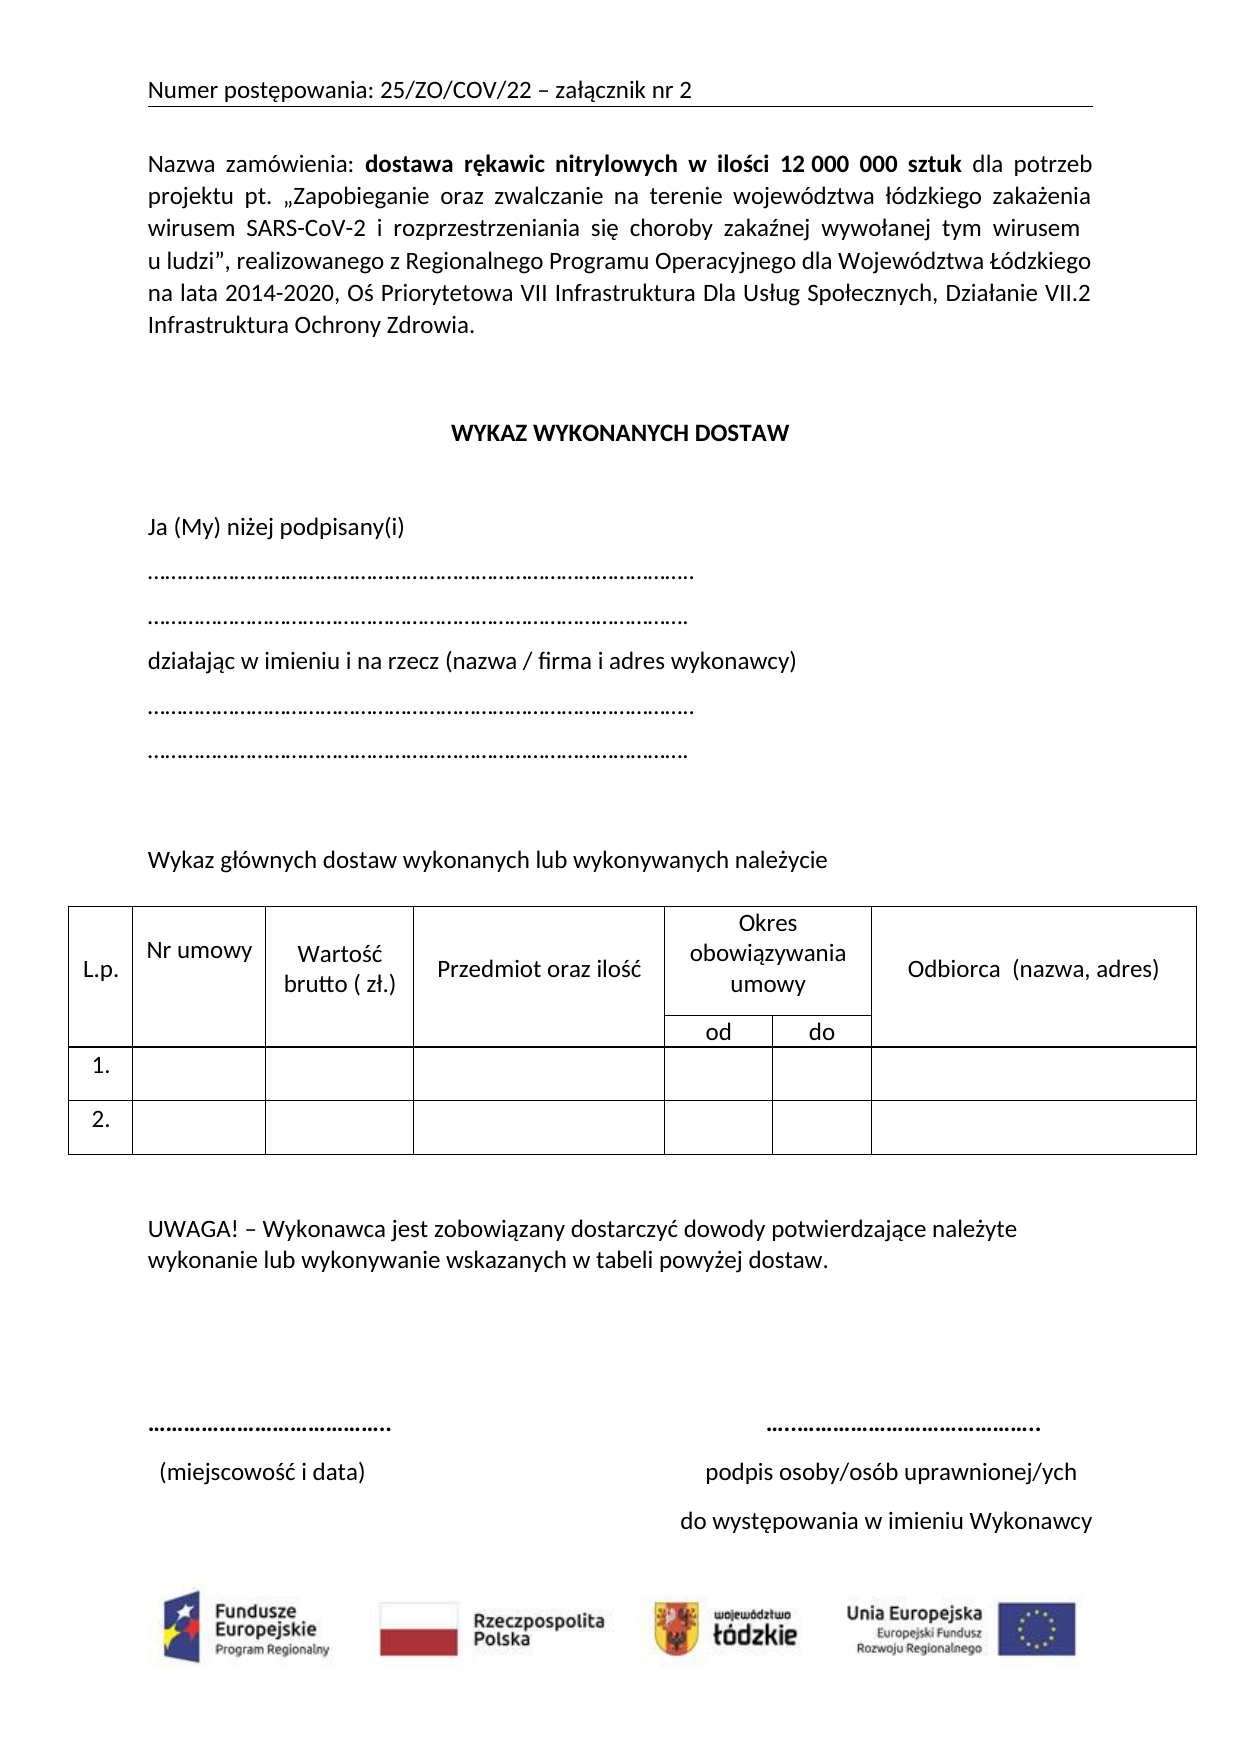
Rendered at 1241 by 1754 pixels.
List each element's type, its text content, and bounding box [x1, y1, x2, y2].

text UWAGA! – Wykonawca jest zobowiązany dostarczyć dowody potwierdzające należyte wykonanie lub wykonywanie wskazanych w tabeli powyżej dostaw. [148, 1213, 1093, 1274]
table_header Nr umowy [133, 907, 265, 1046]
table_cell [266, 1101, 413, 1154]
table_cell [773, 1101, 871, 1154]
text do występowania w imieniu Wykonawcy [148, 1505, 1093, 1536]
text WYKAZ WYKONANYCH DOSTAW [148, 417, 1093, 447]
table_cell od [665, 1016, 772, 1046]
table_cell [665, 1101, 772, 1154]
table_cell [872, 1048, 1196, 1100]
text ………………………………………………………………………………….. [148, 690, 1093, 720]
table_cell [665, 1048, 772, 1100]
table_cell [414, 1101, 664, 1154]
table_cell [266, 1048, 413, 1100]
table_cell [133, 1048, 265, 1100]
table_header Przedmiot oraz ilość [414, 907, 664, 1046]
text (miejscowość i data) podpis osoby/osób uprawnionej/ych [148, 1456, 1093, 1487]
table_cell [133, 1101, 265, 1154]
table_header L.p. [69, 907, 132, 1046]
text działając w imieniu i na rzecz (nazwa / firma i adres wykonawcy) [148, 645, 1093, 676]
text …………………………………………………………………………………. [148, 734, 1093, 765]
table_header Wartość brutto ( zł.) [266, 907, 413, 1046]
table_cell [773, 1048, 871, 1100]
text ………………………………………………………………………………….. [148, 555, 1093, 586]
picture [147, 1574, 1093, 1681]
table_cell 1. [69, 1048, 132, 1100]
table_header Okres obowiązywania umowy [665, 907, 871, 1015]
text Wykaz głównych dostaw wykonanych lub wykonywanych należycie [148, 844, 1093, 875]
table_cell 2. [69, 1101, 132, 1154]
table_cell do [773, 1016, 871, 1046]
text …………………………………………………………………………………. [148, 600, 1093, 631]
text Ja (My) niżej podpisany(i) [148, 511, 1093, 541]
text ………………………………….. …..………………………………….. [148, 1407, 1093, 1438]
table_cell [414, 1048, 664, 1100]
table_cell [872, 1101, 1196, 1154]
table_header Odbiorca (nazwa, adres) [872, 907, 1196, 1046]
text Nazwa zamówienia: dostawa rękawic nitrylowych w ilości 12 000 000 sztuk dla potrzeb projektu pt. „Zapobieganie oraz zwalczanie na terenie województwa łódzkiego zakażenia wirusem SARS-CoV-2 i rozprzestrzeniania się choroby zakaźnej wywołanej tym wirusem u ludzi”, realizowanego z Regionalnego Programu Operacyjnego dla Województwa Łódzkiego na lata 2014-2020, Oś Priorytetowa VII Infrastruktura Dla Usług Społecznych, Działanie VII.2 Infrastruktura Ochrony Zdrowia. [148, 148, 1093, 340]
